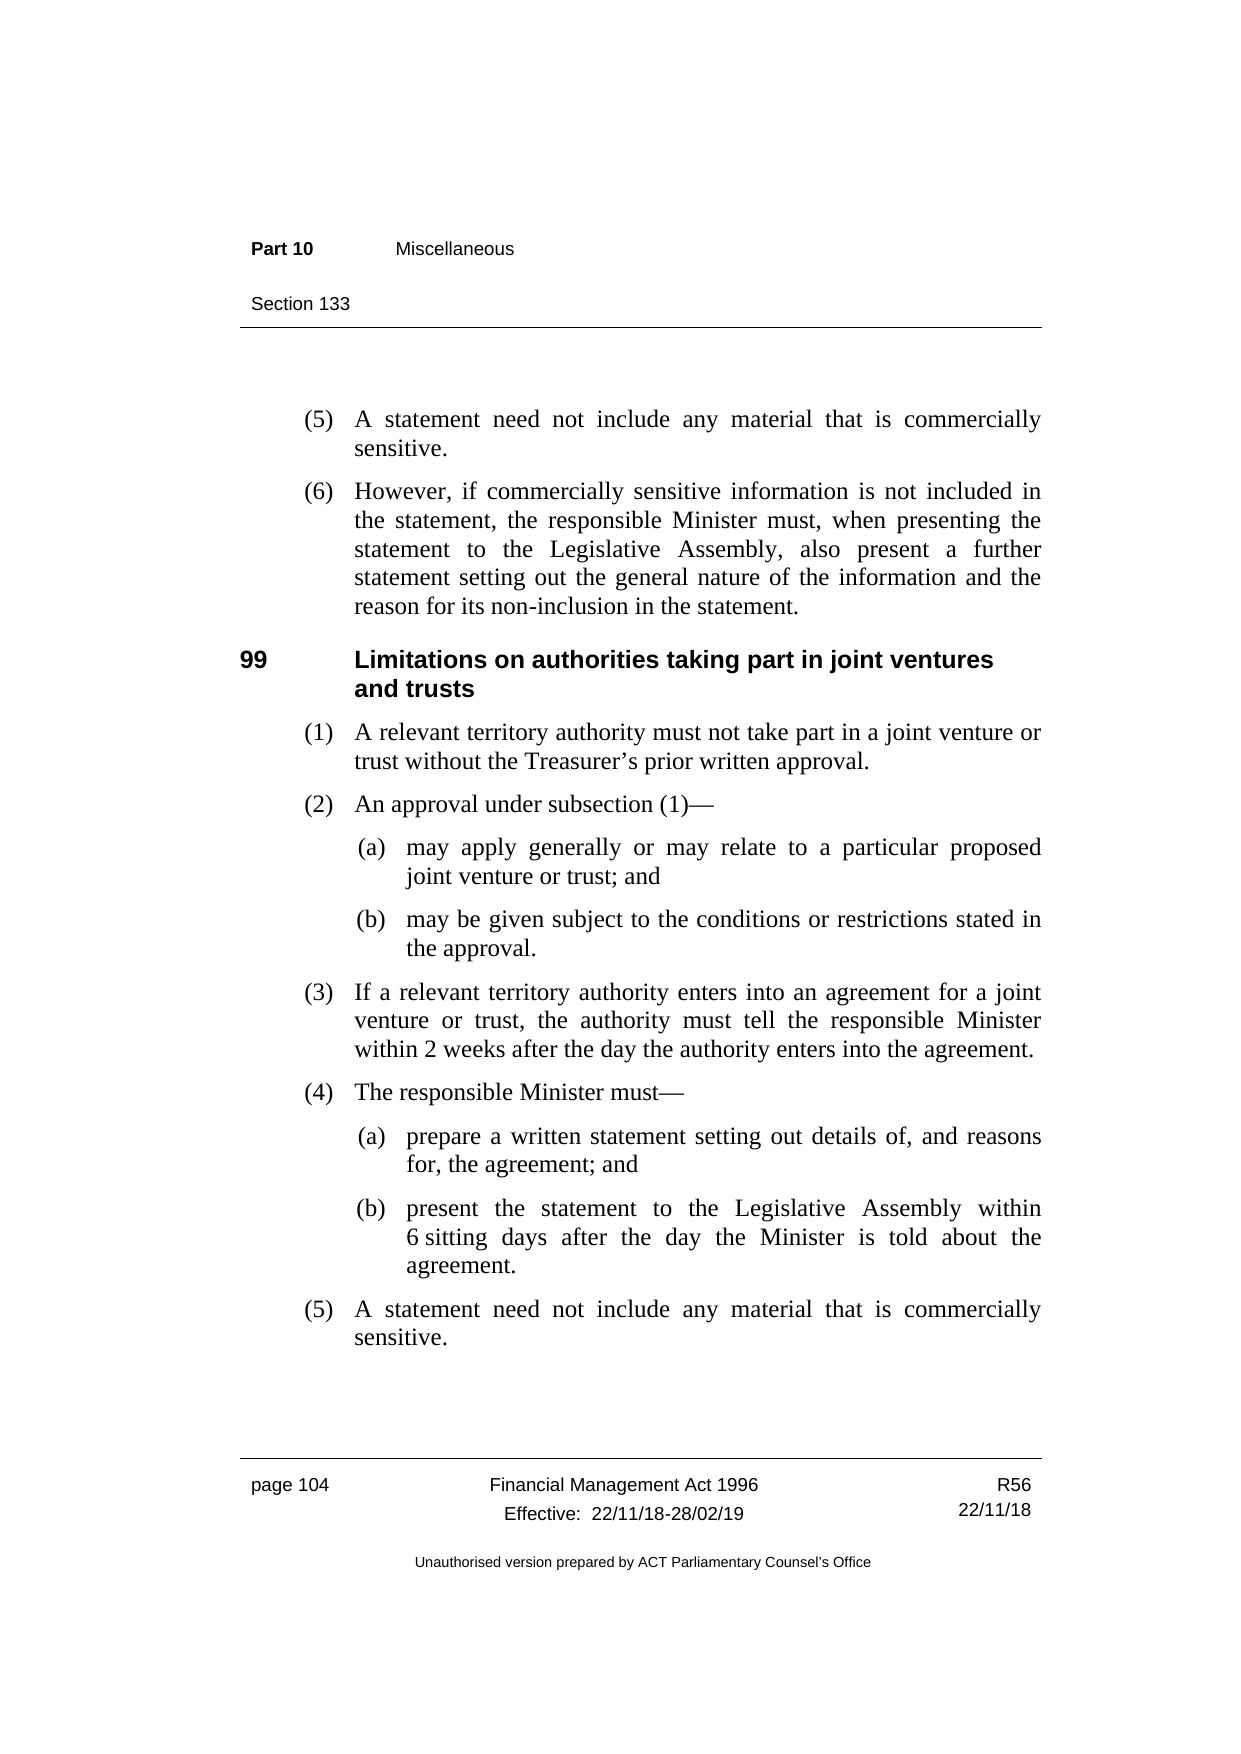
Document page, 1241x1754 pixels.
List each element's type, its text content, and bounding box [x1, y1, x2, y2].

text (1) A relevant territory authority must not take part in a joint venture or trust without the Treasurer’s prior written approval. [239, 717, 1042, 774]
text (b) may be given subject to the conditions or restrictions stated in the approval. [239, 904, 1042, 962]
text (6) However, if commercially sensitive information is not included in the statement, the responsible Minister must, when presenting the statement to the Legislative Assembly, also present a further statement setting out the general nature of the information and the reason for its non-inclusion in the statement. [239, 476, 1042, 620]
text 99 Limitations on authorities taking part in joint ventures and trusts [239, 645, 1042, 702]
text (a) may apply generally or may relate to a particular proposed joint venture or trust; and [239, 832, 1042, 890]
text (2) An approval under subsection (1)— [239, 789, 1042, 818]
text (5) A statement need not include any material that is commercially sensitive. [239, 404, 1042, 462]
text (5) A statement need not include any material that is commercially sensitive. [239, 1294, 1042, 1351]
text (a) prepare a written statement setting out details of, and reasons for, the agreement; and [239, 1121, 1042, 1178]
text (b) present the statement to the Legislative Assembly within 6 sitting days after the day the Minister is told about the agreement. [239, 1193, 1042, 1279]
text (3) If a relevant territory authority enters into an agreement for a joint venture or trust, the authority must tell the responsible Minister within 2 weeks after the day the authority enters into the agreement. [239, 977, 1042, 1063]
text (4) The responsible Minister must— [239, 1077, 1042, 1106]
